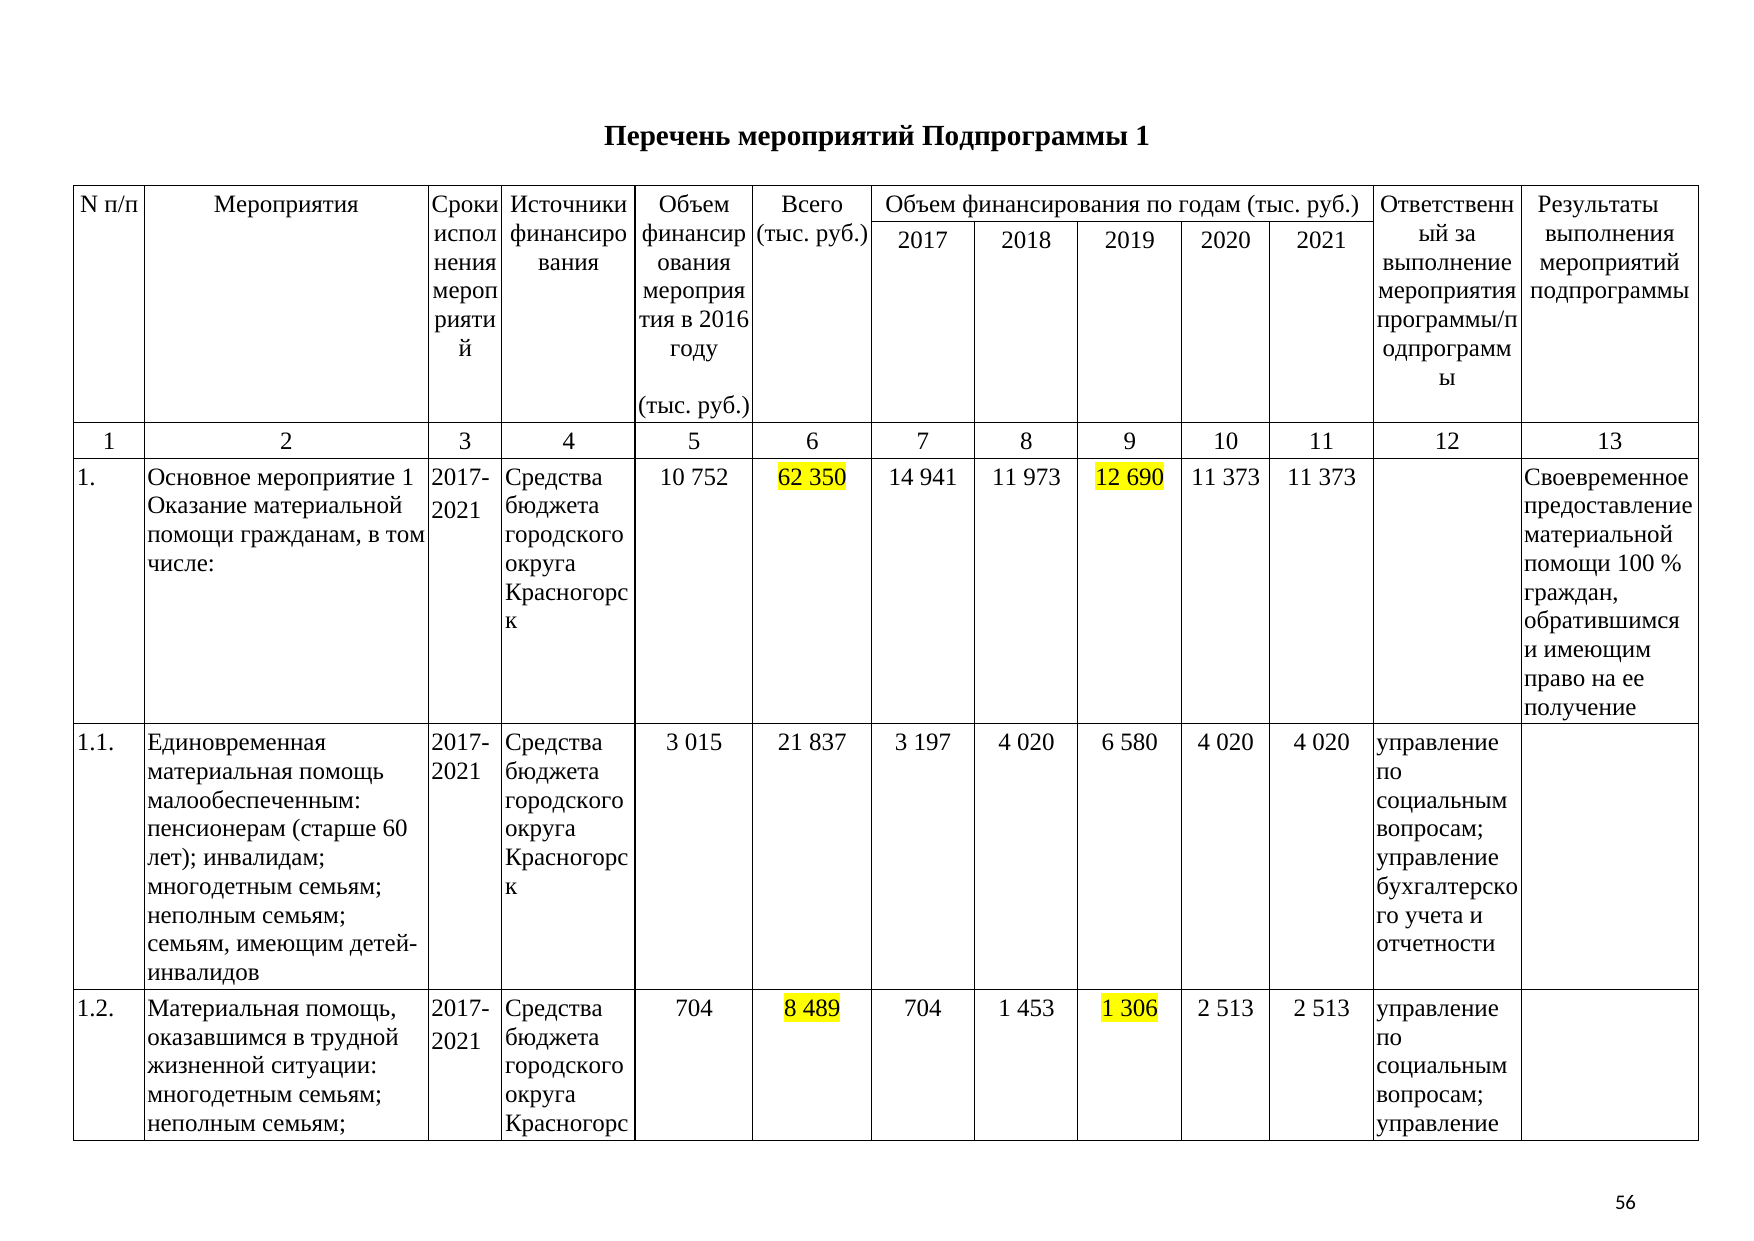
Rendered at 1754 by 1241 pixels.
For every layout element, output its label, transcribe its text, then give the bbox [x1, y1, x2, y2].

table_cell 2017-2021 [429, 990, 501, 1139]
table_header Сроки исполнения мероприятий [429, 186, 501, 422]
table_cell 14 941 [872, 459, 974, 723]
table_header Источники финансирования [502, 186, 634, 422]
table_cell 1 [74, 423, 144, 458]
table_cell [1374, 459, 1521, 723]
table_cell Единовременная материальная помощь малообеспеченным: пенсионерам (старше 60 лет); инвалидам; многодетным семьям; неполным семьям; семьям, имеющим детей-инвалидов [145, 724, 428, 989]
table_cell управление по социальным вопросам; управление бухгалтерского учета и отчетности [1374, 724, 1521, 989]
table_cell 2 513 [1270, 990, 1373, 1139]
table_cell 3 015 [636, 724, 752, 989]
table_cell 2017-2021 [429, 724, 501, 989]
table_cell 4 020 [1182, 724, 1269, 989]
table_cell [1522, 724, 1698, 989]
table_cell 4 020 [975, 724, 1077, 989]
table_cell 11 [1270, 423, 1373, 458]
table_cell 3 197 [872, 724, 974, 989]
table_cell 5 [636, 423, 752, 458]
table_cell 1 453 [975, 990, 1077, 1139]
table_header Объем финансирования мероприятия в 2016 году (тыс. руб.) [636, 186, 752, 422]
table_header N п/п [74, 186, 144, 422]
table_cell Средства бюджета городского округа Красногорск [502, 724, 634, 989]
table_header Всего (тыс. руб.) [753, 186, 871, 422]
table_cell 12 [1374, 423, 1521, 458]
table_cell 6 580 [1078, 724, 1181, 989]
table_cell управление по социальным вопросам; управление бухгалтерского учета и отчетности [1374, 990, 1521, 1139]
table_cell 21 837 [753, 724, 871, 989]
table_cell 2017 [872, 222, 974, 422]
table_cell 2018 [975, 222, 1077, 422]
table_cell 4 [502, 423, 634, 458]
table_cell 10 752 [636, 459, 752, 723]
table_cell 11 973 [975, 459, 1077, 723]
table_cell 1.1. [74, 724, 144, 989]
table_cell 2017-2021 [429, 459, 501, 723]
table_cell 4 020 [1270, 724, 1373, 989]
table_cell 12 690 [1078, 459, 1181, 723]
table_cell 1 306 [1078, 990, 1181, 1139]
table_cell 2020 [1182, 222, 1269, 422]
table_cell 704 [872, 990, 974, 1139]
table_cell 1.2. [74, 990, 144, 1139]
table_cell 3 [429, 423, 501, 458]
table_cell Средства бюджета городского округа Красногорск [502, 459, 634, 723]
table_header Ответственный за выполнение мероприятия программы/подпрограммы [1374, 186, 1521, 422]
table_cell Основное мероприятие 1 Оказание материальной помощи гражданам, в том числе: [145, 459, 428, 723]
table_header Результаты выполнения мероприятий подпрограммы [1522, 186, 1698, 422]
table_cell 7 [872, 423, 974, 458]
table_cell 13 [1522, 423, 1698, 458]
text Перечень мероприятий Подпрограммы 1 [118, 118, 1636, 152]
table_cell 2 513 [1182, 990, 1269, 1139]
table_cell 704 [636, 990, 752, 1139]
table_cell 1. [74, 459, 144, 723]
table_cell Средства бюджета городского округа Красногорск [502, 990, 634, 1139]
table_cell 11 373 [1270, 459, 1373, 723]
table_cell 8 [975, 423, 1077, 458]
table_header Мероприятия [145, 186, 428, 422]
table_cell 8 489 [753, 990, 871, 1139]
table_cell 2 [145, 423, 428, 458]
table_cell [1522, 990, 1698, 1139]
table_cell 2021 [1270, 222, 1373, 422]
table_cell 10 [1182, 423, 1269, 458]
table_cell Своевременное предоставление материальной помощи 100 % граждан, обратившимся и имеющим право на ее получение [1522, 459, 1698, 723]
table_cell 6 [753, 423, 871, 458]
table_cell 2019 [1078, 222, 1181, 422]
table_cell 11 373 [1182, 459, 1269, 723]
table_cell 62 350 [753, 459, 871, 723]
table_header Объем финансирования по годам (тыс. руб.) [872, 186, 1373, 221]
table_cell 9 [1078, 423, 1181, 458]
